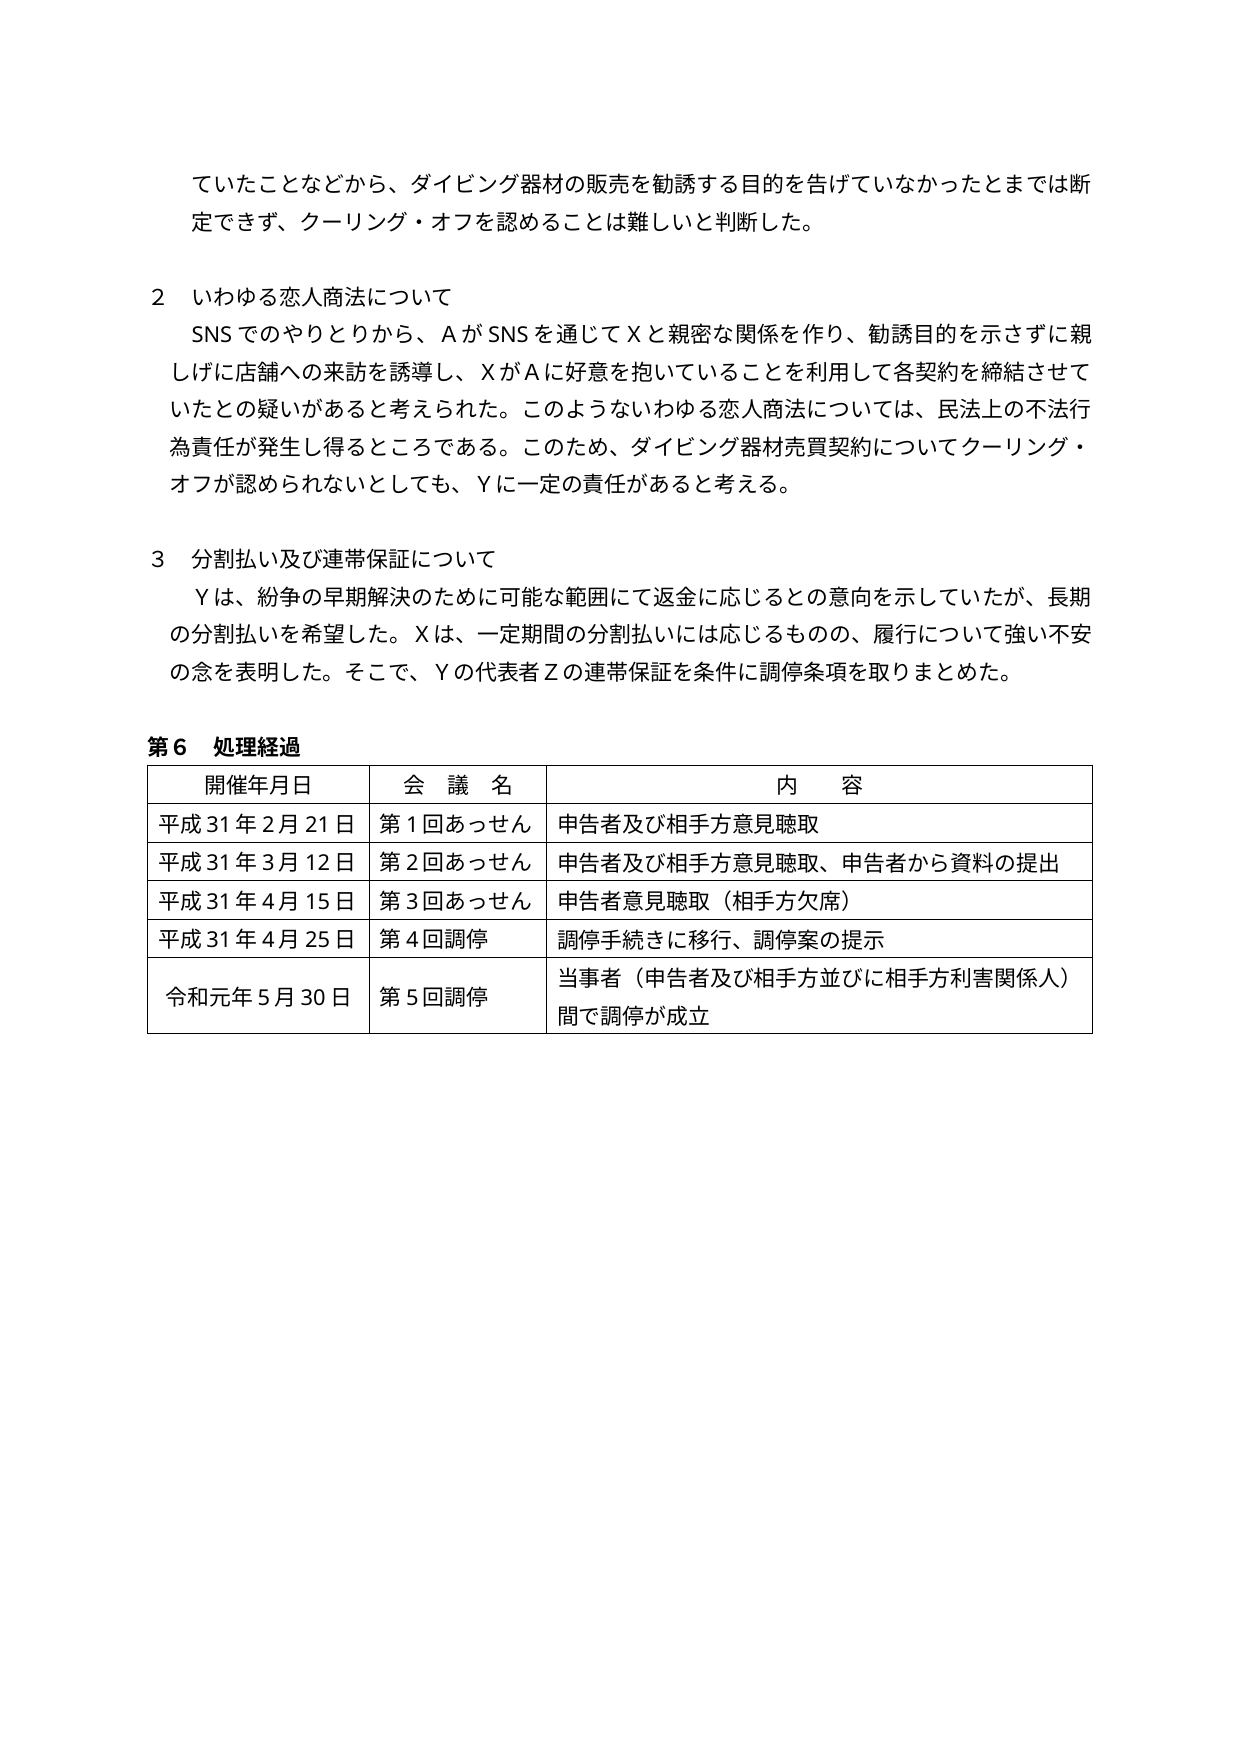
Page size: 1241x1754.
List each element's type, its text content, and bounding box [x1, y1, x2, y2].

text Ｙは、紛争の早期解決のために可能な範囲にて返金に応じるとの意向を示していたが、長期の分割払いを希望した。Ｘは、一定期間の分割払いには応じるものの、履行について強い不安の念を表明した。そこで、Ｙの代表者Ｚの連帯保証を条件に調停条項を取りまとめた。 [169, 577, 1092, 689]
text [191, 164, 1092, 239]
table_cell 第3回あっせん [370, 881, 546, 919]
table_cell 令和元年5月30日 [148, 958, 369, 1033]
table_cell 申告者及び相手方意見聴取、申告者から資料の提出 [547, 843, 1092, 880]
text SNSでのやりとりから、ＡがSNSを通じてＸと親密な関係を作り、勧誘目的を示さずに親しげに店舗への来訪を誘導し、ＸがＡに好意を抱いていることを利用して各契約を締結させていたとの疑いがあると考えられた。このようないわゆる恋人商法については、民法上の不法行為責任が発生し得るところである。このため、ダイビング器材売買契約についてクーリング・オフが認められないとしても、Ｙに一定の責任があると考える。 [169, 314, 1092, 502]
table_cell 申告者及び相手方意見聴取 [547, 804, 1092, 842]
table_cell 平成31年3月12日 [148, 843, 369, 880]
table_cell 第2回あっせん [370, 843, 546, 880]
table_cell 調停手続きに移行、調停案の提示 [547, 920, 1092, 957]
table_header 会 議 名 [370, 766, 546, 803]
table_cell 平成31年2月21日 [148, 804, 369, 842]
text ２ いわゆる恋人商法について [148, 277, 1092, 314]
table_cell 第4回調停 [370, 920, 546, 957]
text 第６ 処理経過 [148, 727, 1092, 764]
table_cell 第5回調停 [370, 958, 546, 1033]
table_cell 当事者（申告者及び相手方並びに相手方利害関係人）間で調停が成立 [547, 958, 1092, 1033]
table_header 内 容 [547, 766, 1092, 803]
table_header 開催年月日 [148, 766, 369, 803]
table_cell 平成31年4月25日 [148, 920, 369, 957]
table_cell 第1回あっせん [370, 804, 546, 842]
text ３ 分割払い及び連帯保証について [148, 539, 1092, 577]
table_cell 申告者意見聴取（相手方欠席） [547, 881, 1092, 919]
table_cell 平成31年4月15日 [148, 881, 369, 919]
